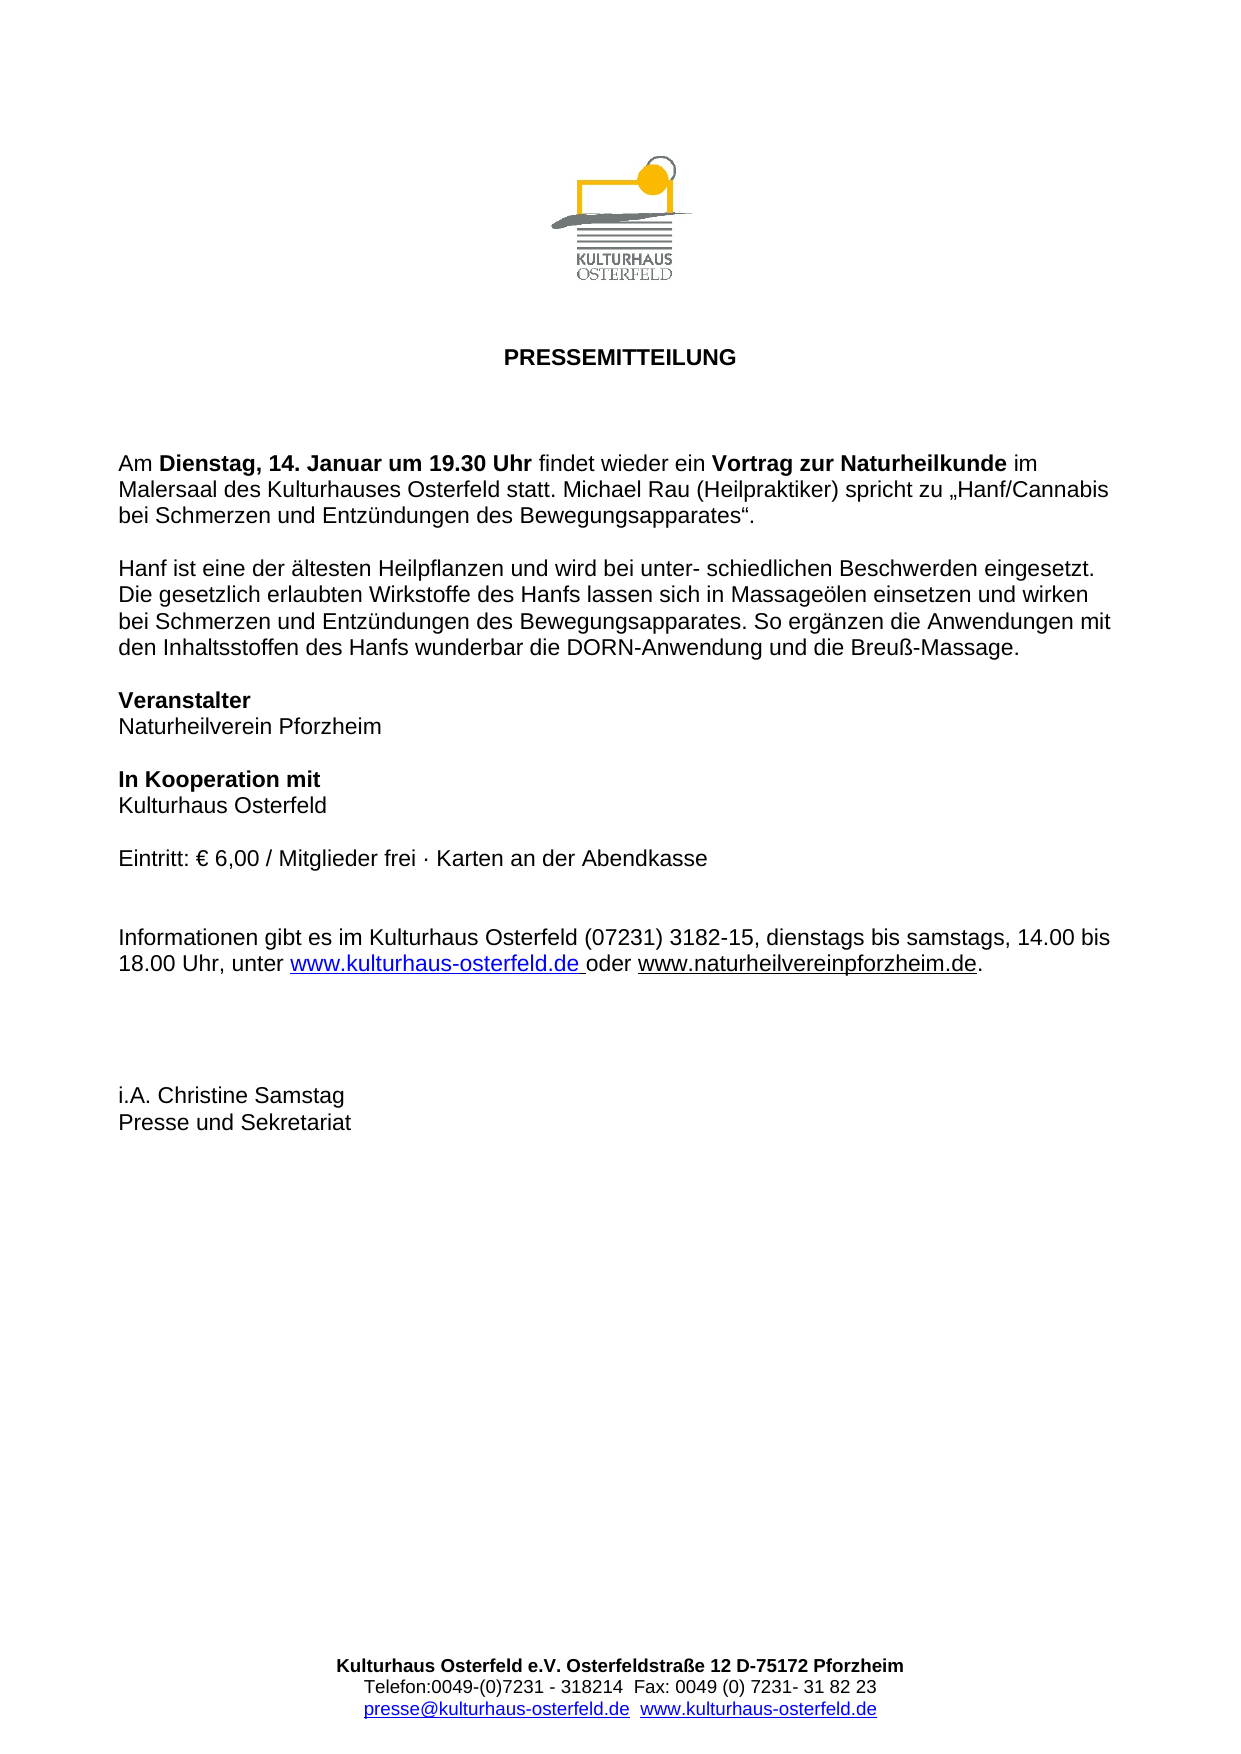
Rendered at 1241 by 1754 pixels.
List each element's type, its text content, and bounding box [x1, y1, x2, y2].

text i.A. Christine Samstag [118, 1082, 1122, 1108]
text In Kooperation mit [118, 766, 1122, 792]
text Veranstalter [118, 687, 1122, 713]
text Presse und Sekretariat [118, 1108, 1122, 1135]
text Hanf ist eine der ältesten Heilpflanzen und wird bei unter- schiedlichen Beschwerden eingesetzt. Die gesetzlich erlaubten Wirkstoffe des Hanfs lassen sich in Massageölen einsetzen und wirken bei Schmerzen und Entzündungen des Bewegungsapparates. So ergänzen die Anwendungen mit den Inhaltsstoffen des Hanfs wunderbar die DORN-Anwendung und die Breuß-Massage. [118, 555, 1122, 660]
text Am Dienstag, 14. Januar um 19.30 Uhr findet wieder ein Vortrag zur Naturheilkunde im Malersaal des Kulturhauses Osterfeld statt. Michael Rau (Heilpraktiker) spricht zu „Hanf/Cannabis bei Schmerzen und Entzündungen des Bewegungsapparates“. [118, 449, 1122, 529]
text Naturheilverein Pforzheim [118, 713, 1122, 739]
text Informationen gibt es im Kulturhaus Osterfeld (07231) 3182-15, dienstags bis samstags, 14.00 bis 18.00 Uhr, unter www.kulturhaus-osterfeld.de oder www.naturheilvereinpforzheim.de. [118, 924, 1122, 977]
text Eintritt: € 6,00 / Mitglieder frei · Karten an der Abendkasse [118, 845, 1122, 871]
text Kulturhaus Osterfeld [118, 792, 1122, 818]
picture [547, 144, 693, 292]
subtitle PRESSEMITTEILUNG [118, 344, 1122, 371]
